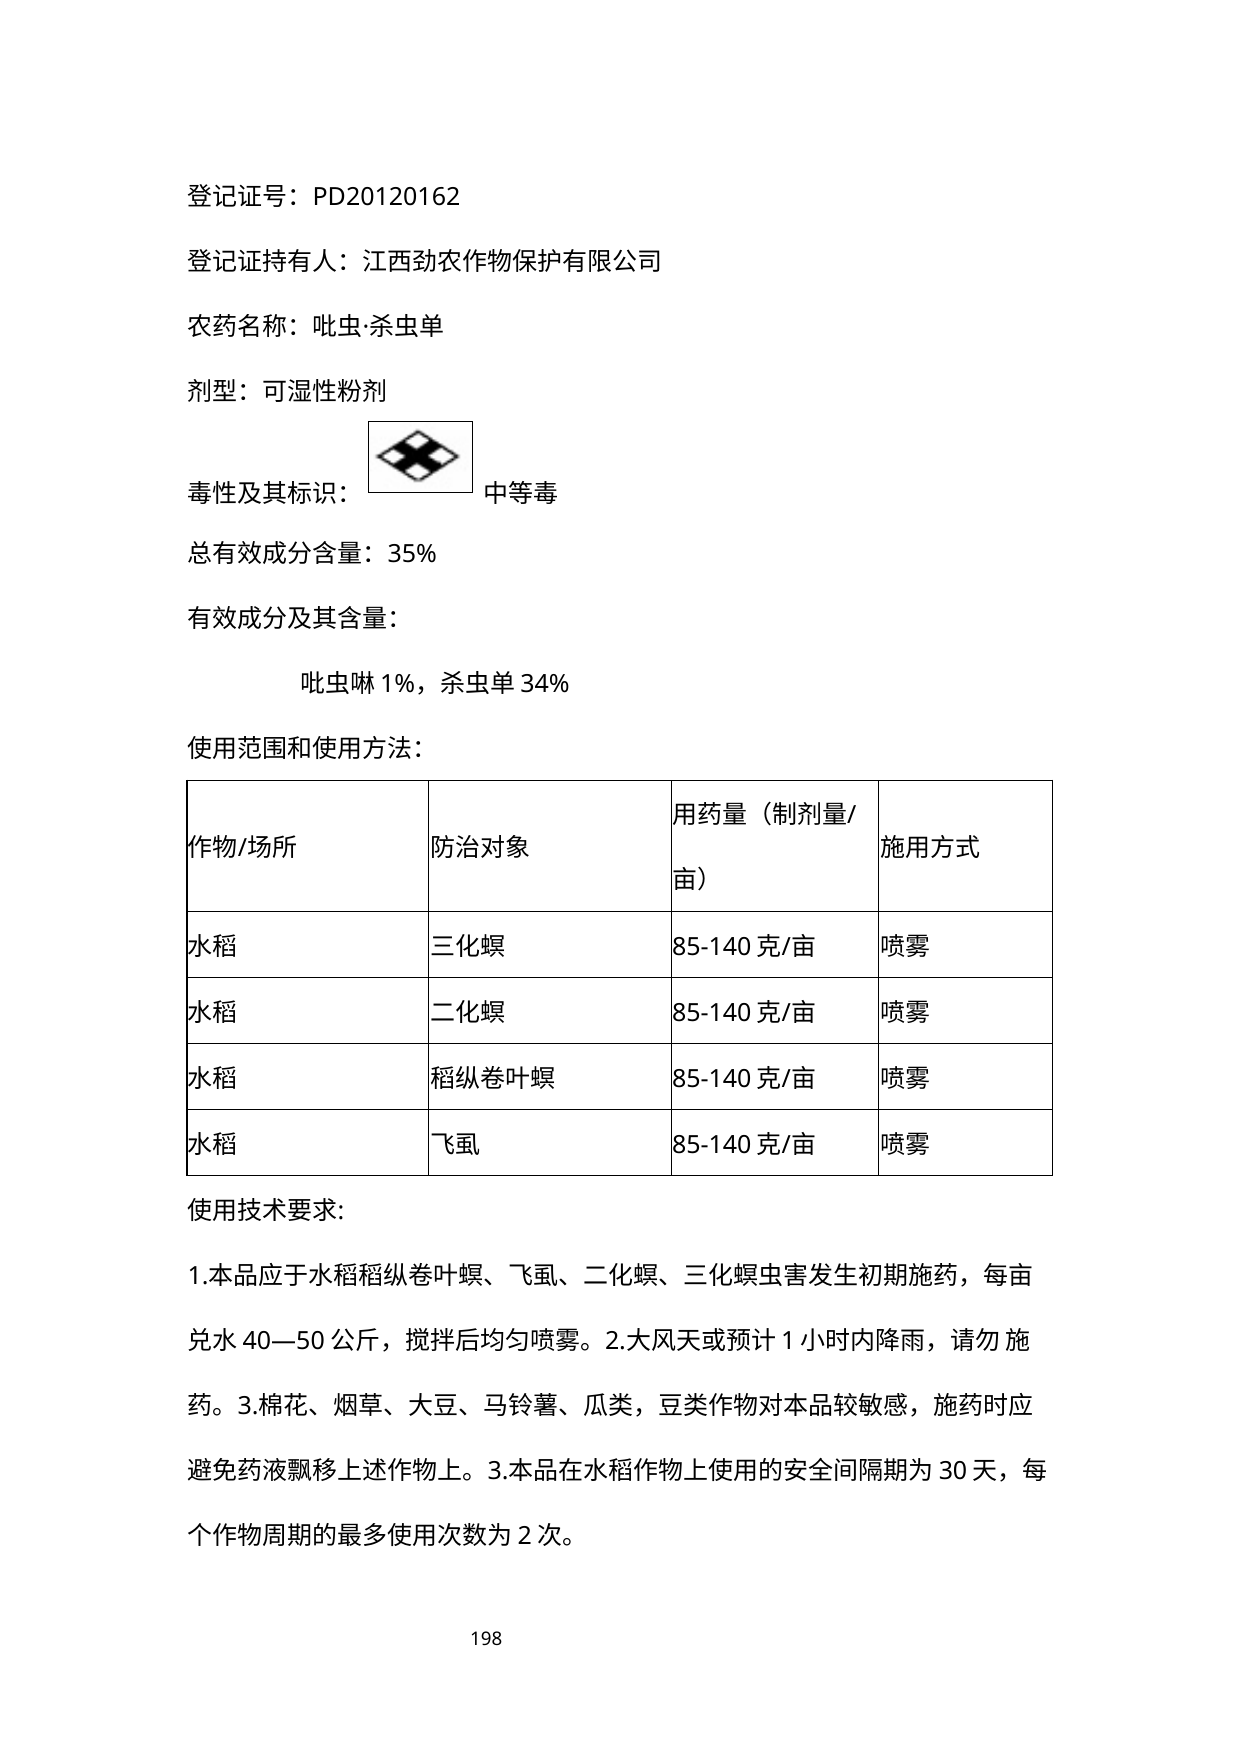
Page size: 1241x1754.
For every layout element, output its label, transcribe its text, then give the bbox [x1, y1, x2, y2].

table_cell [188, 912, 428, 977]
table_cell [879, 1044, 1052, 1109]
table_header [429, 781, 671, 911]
text 使用范围和使用方法： [187, 714, 1053, 779]
text 使用技术要求: 1.本品应于水稻稻纵卷叶螟、飞虱、二化螟、三化螟虫害发生初期施药，每亩兑水40—50公斤，搅拌后均匀喷雾。2.大风天或预计1小时内降雨，请勿 施药。3.棉花、烟草、大豆、马铃薯、瓜类，豆类作物对本品较敏感，施药时应避免药液飘移上述作物上。3.本品在水稻作物上使用的安全间隔期为30天，每个作物周期的最多使用次数为2次。 [187, 1176, 1053, 1566]
text 登记证持有人：江西劲农作物保护有限公司 [187, 227, 1053, 292]
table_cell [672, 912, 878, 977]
text 剂型：可湿性粉剂 [187, 357, 1053, 422]
text 农药名称：吡虫·杀虫单 [187, 292, 1053, 357]
picture [369, 422, 472, 492]
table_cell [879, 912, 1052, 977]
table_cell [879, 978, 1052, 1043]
text 吡虫啉1%，杀虫单34% [231, 649, 1053, 714]
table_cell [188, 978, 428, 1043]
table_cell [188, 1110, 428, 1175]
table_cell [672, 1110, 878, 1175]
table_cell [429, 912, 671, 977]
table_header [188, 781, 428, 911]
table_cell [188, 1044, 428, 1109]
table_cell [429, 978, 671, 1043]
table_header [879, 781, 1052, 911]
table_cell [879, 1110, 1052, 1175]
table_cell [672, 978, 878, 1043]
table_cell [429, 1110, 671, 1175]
text 登记证号：PD20120162 [187, 162, 1053, 227]
text 毒性及其标识： 中等毒 总有效成分含量：35% [187, 422, 1053, 584]
text 有效成分及其含量： [187, 584, 1053, 649]
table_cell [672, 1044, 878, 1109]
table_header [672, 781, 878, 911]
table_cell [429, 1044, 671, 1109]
